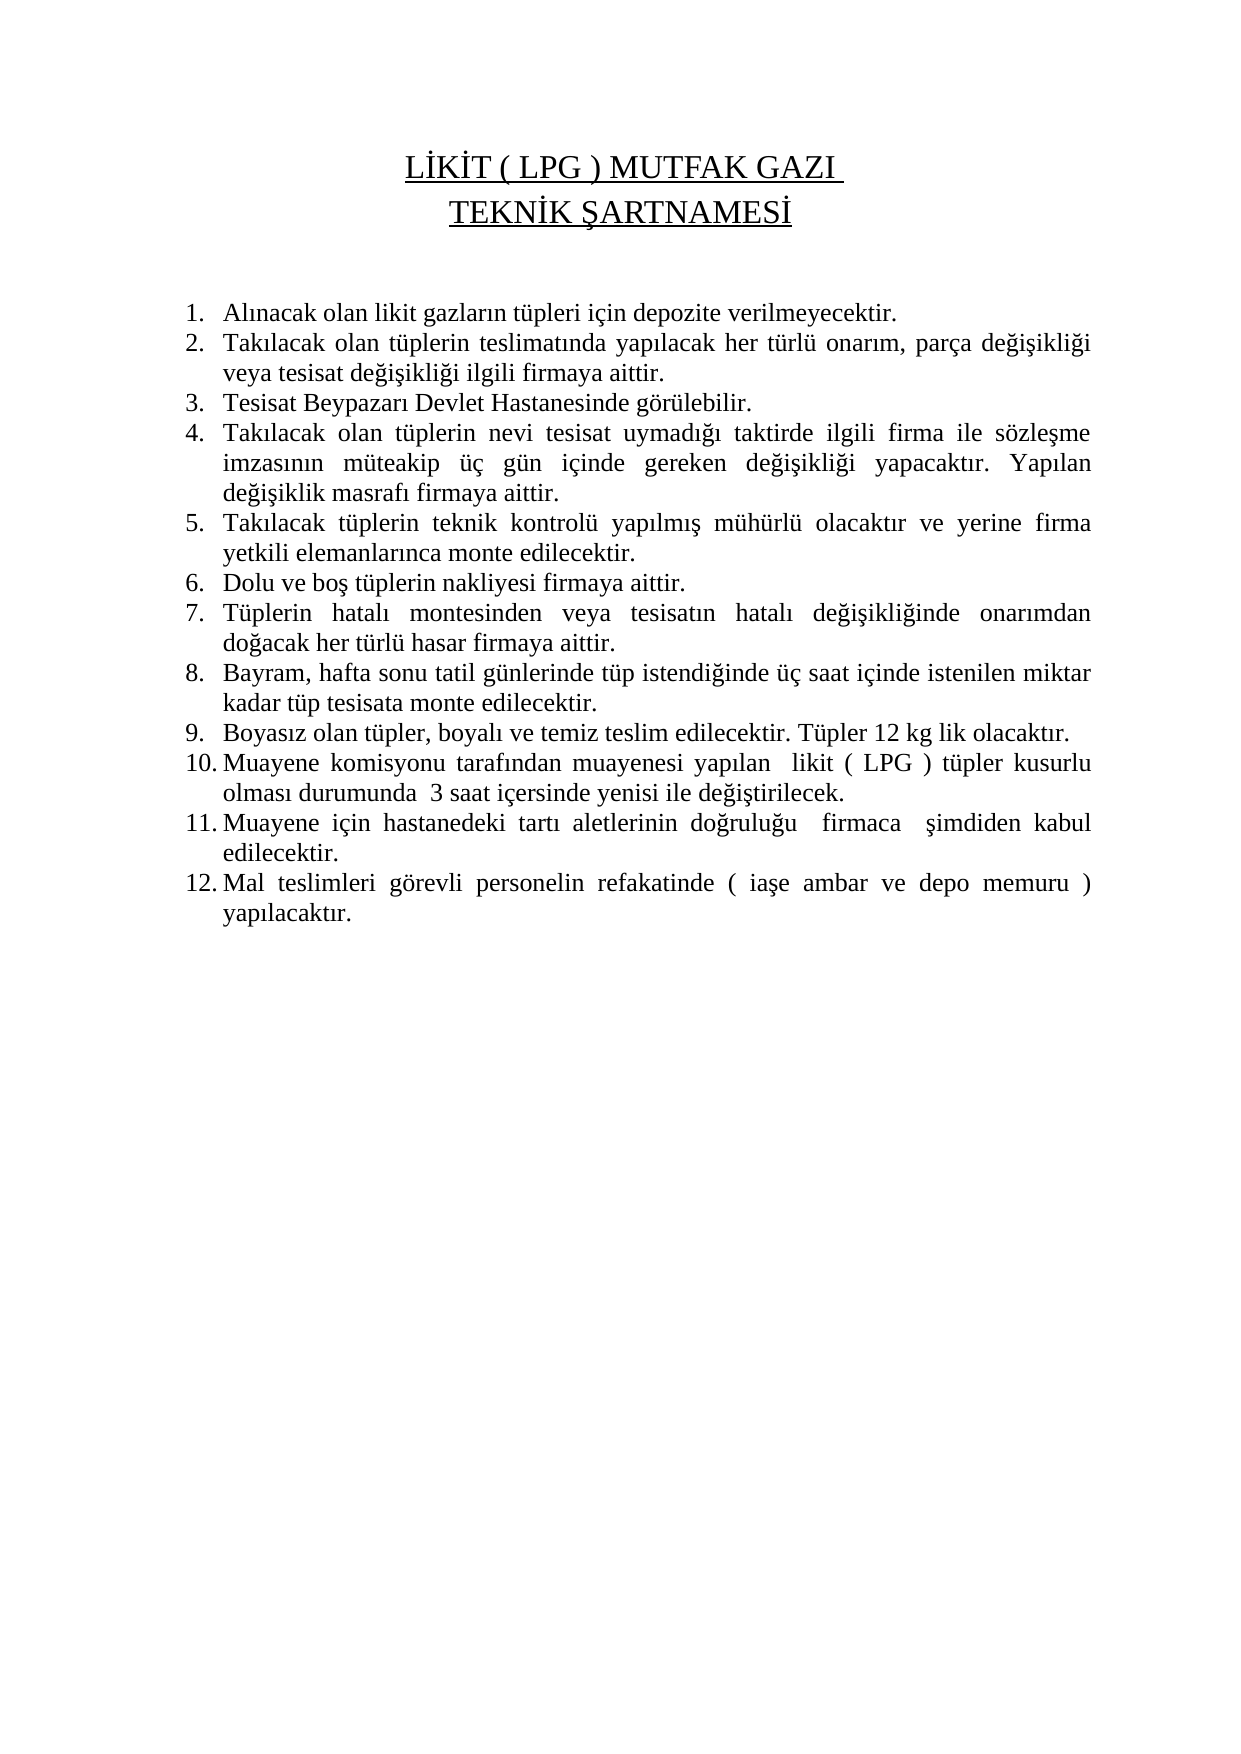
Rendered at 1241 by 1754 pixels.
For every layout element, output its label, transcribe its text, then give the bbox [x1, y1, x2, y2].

list Alınacak olan likit gazların tüpleri için depozite verilmeyecektir. [185, 297, 1093, 327]
subtitle LİKİT ( LPG ) MUTFAK GAZI [148, 148, 1093, 186]
list Muayene için hastanedeki tartı aletlerinin doğruluğu firmaca şimdiden kabul edilecektir. [185, 807, 1093, 867]
list Bayram, hafta sonu tatil günlerinde tüp istendiğinde üç saat içinde istenilen miktar kadar tüp tesisata monte edilecektir. [185, 657, 1093, 717]
list Boyasız olan tüpler, boyalı ve temiz teslim edilecektir. Tüpler lik olacaktır. [185, 717, 1093, 747]
list Takılacak olan tüplerin teslimatında yapılacak her türlü onarım, parça değişikliği veya tesisat değişikliği ilgili firmaya aittir. [185, 327, 1093, 387]
list Takılacak olan tüplerin nevi tesisat uymadığı taktirde ilgili firma ile sözleşme imzasının müteakip üç gün içinde gereken değişikliği yapacaktır. Yapılan değişiklik masrafı firmaya aittir. [185, 417, 1093, 507]
list Mal teslimleri görevli personelin refakatinde ( iaşe ambar ve depo memuru ) yapılacaktır. [185, 867, 1093, 927]
list Muayene komisyonu tarafından muayenesi yapılan likit ( LPG ) tüpler kusurlu olması durumunda 3 saat içersinde yenisi ile değiştirilecek. [185, 747, 1093, 807]
list Tüplerin hatalı montesinden veya tesisatın hatalı değişikliğinde onarımdan doğacak her türlü hasar firmaya aittir. [185, 597, 1093, 657]
subtitle TEKNİK ŞARTNAMESİ [148, 192, 1093, 231]
list Tesisat Beypazarı Devlet Hastanesinde görülebilir. [185, 387, 1093, 417]
list Dolu ve boş tüplerin nakliyesi firmaya aittir. [185, 567, 1093, 597]
list Takılacak tüplerin teknik kontrolü yapılmış mühürlü olacaktır ve yerine firma yetkili elemanlarınca monte edilecektir. [185, 507, 1093, 567]
